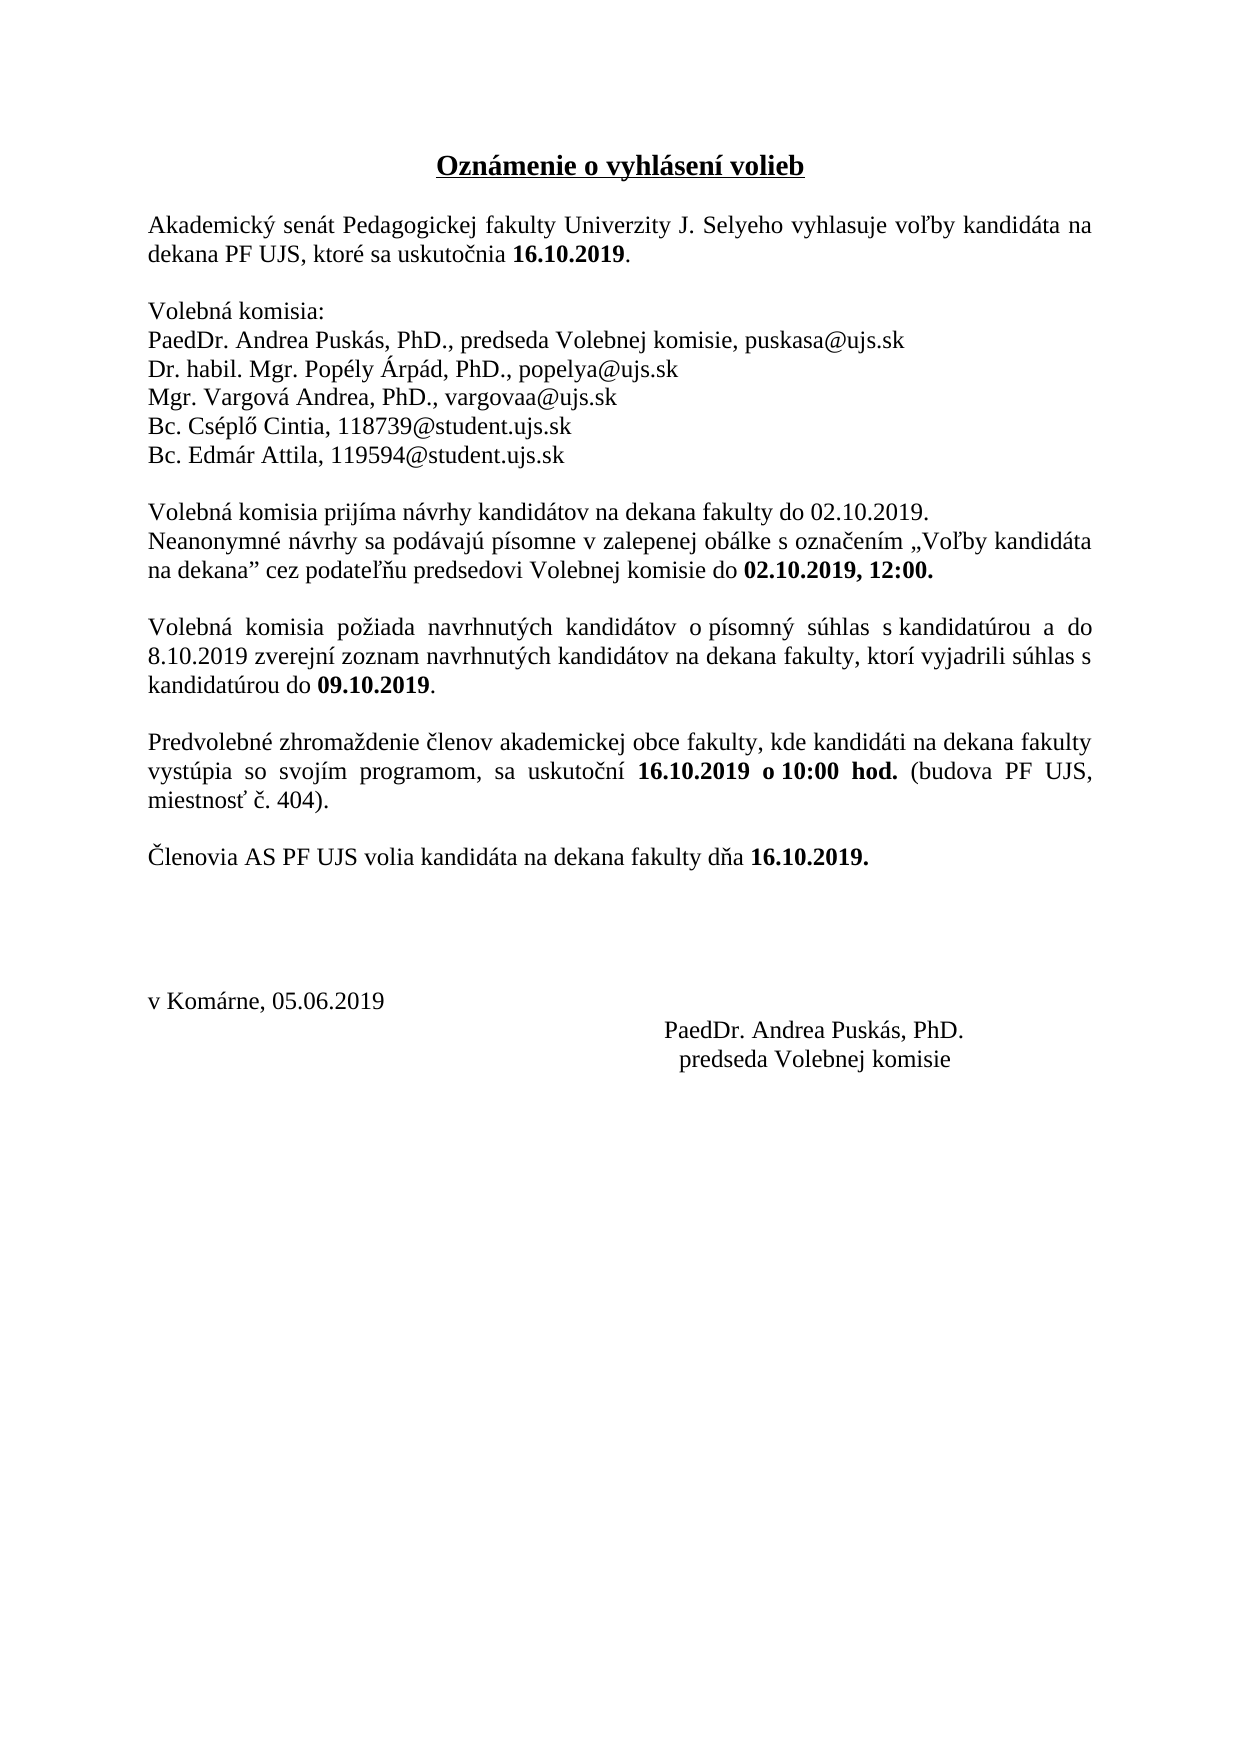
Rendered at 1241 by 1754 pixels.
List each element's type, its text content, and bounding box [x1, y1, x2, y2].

text Predvolebné zhromaždenie členov akademickej obce fakulty, kde kandidáti na dekana fakulty vystúpia so svojím programom, sa uskutoční 16.10.2019 o 10:00 hod. (budova PF UJS, miestnosť č. 404). [148, 727, 1093, 814]
text v Komárne, 05.06.2019 [148, 986, 1093, 1015]
text Oznámenie o vyhlásení volieb [148, 148, 1093, 181]
text PaedDr. Andrea Puskás, PhD. [590, 1015, 1093, 1044]
text Volebná komisia požiada navrhnutých kandidátov o písomný súhlas s kandidatúrou a do 8.10.2019 zverejní zoznam navrhnutých kandidátov na dekana fakulty, ktorí vyjadrili súhlas s kandidatúrou do 09.10.2019. [148, 612, 1093, 699]
text Bc. Cséplő Cintia, 118739@student.ujs.sk [148, 411, 1093, 440]
text Členovia AS PF UJS volia kandidáta na dekana fakulty dňa 16.10.2019. [148, 842, 1093, 871]
text Volebná komisia prijíma návrhy kandidátov na dekana fakulty do 02.10.2019. [148, 497, 1093, 526]
text Dr. habil. Mgr. Popély Árpád, PhD., popelya@ujs.sk [148, 354, 1093, 382]
text Neanonymné návrhy sa podávajú písomne v zalepenej obálke s označením „Voľby kandidáta na dekana” cez podateľňu predsedovi Volebnej komisie do 02.10.2019, 12:00. [148, 526, 1093, 584]
text Mgr. Vargová Andrea, PhD., vargovaa@ujs.sk [148, 382, 1093, 411]
text predseda Volebnej komisie [148, 1044, 1093, 1072]
text Volebná komisia: [148, 296, 1093, 325]
text PaedDr. Andrea Puskás, PhD., predseda Volebnej komisie, puskasa@ujs.sk [148, 325, 1093, 354]
text Bc. Edmár Attila, 119594@student.ujs.sk [148, 440, 1093, 469]
text Akademický senát Pedagogickej fakulty Univerzity J. Selyeho vyhlasuje voľby kandidáta na dekana PF UJS, ktoré sa uskutočnia 16.10.2019. [148, 210, 1093, 267]
